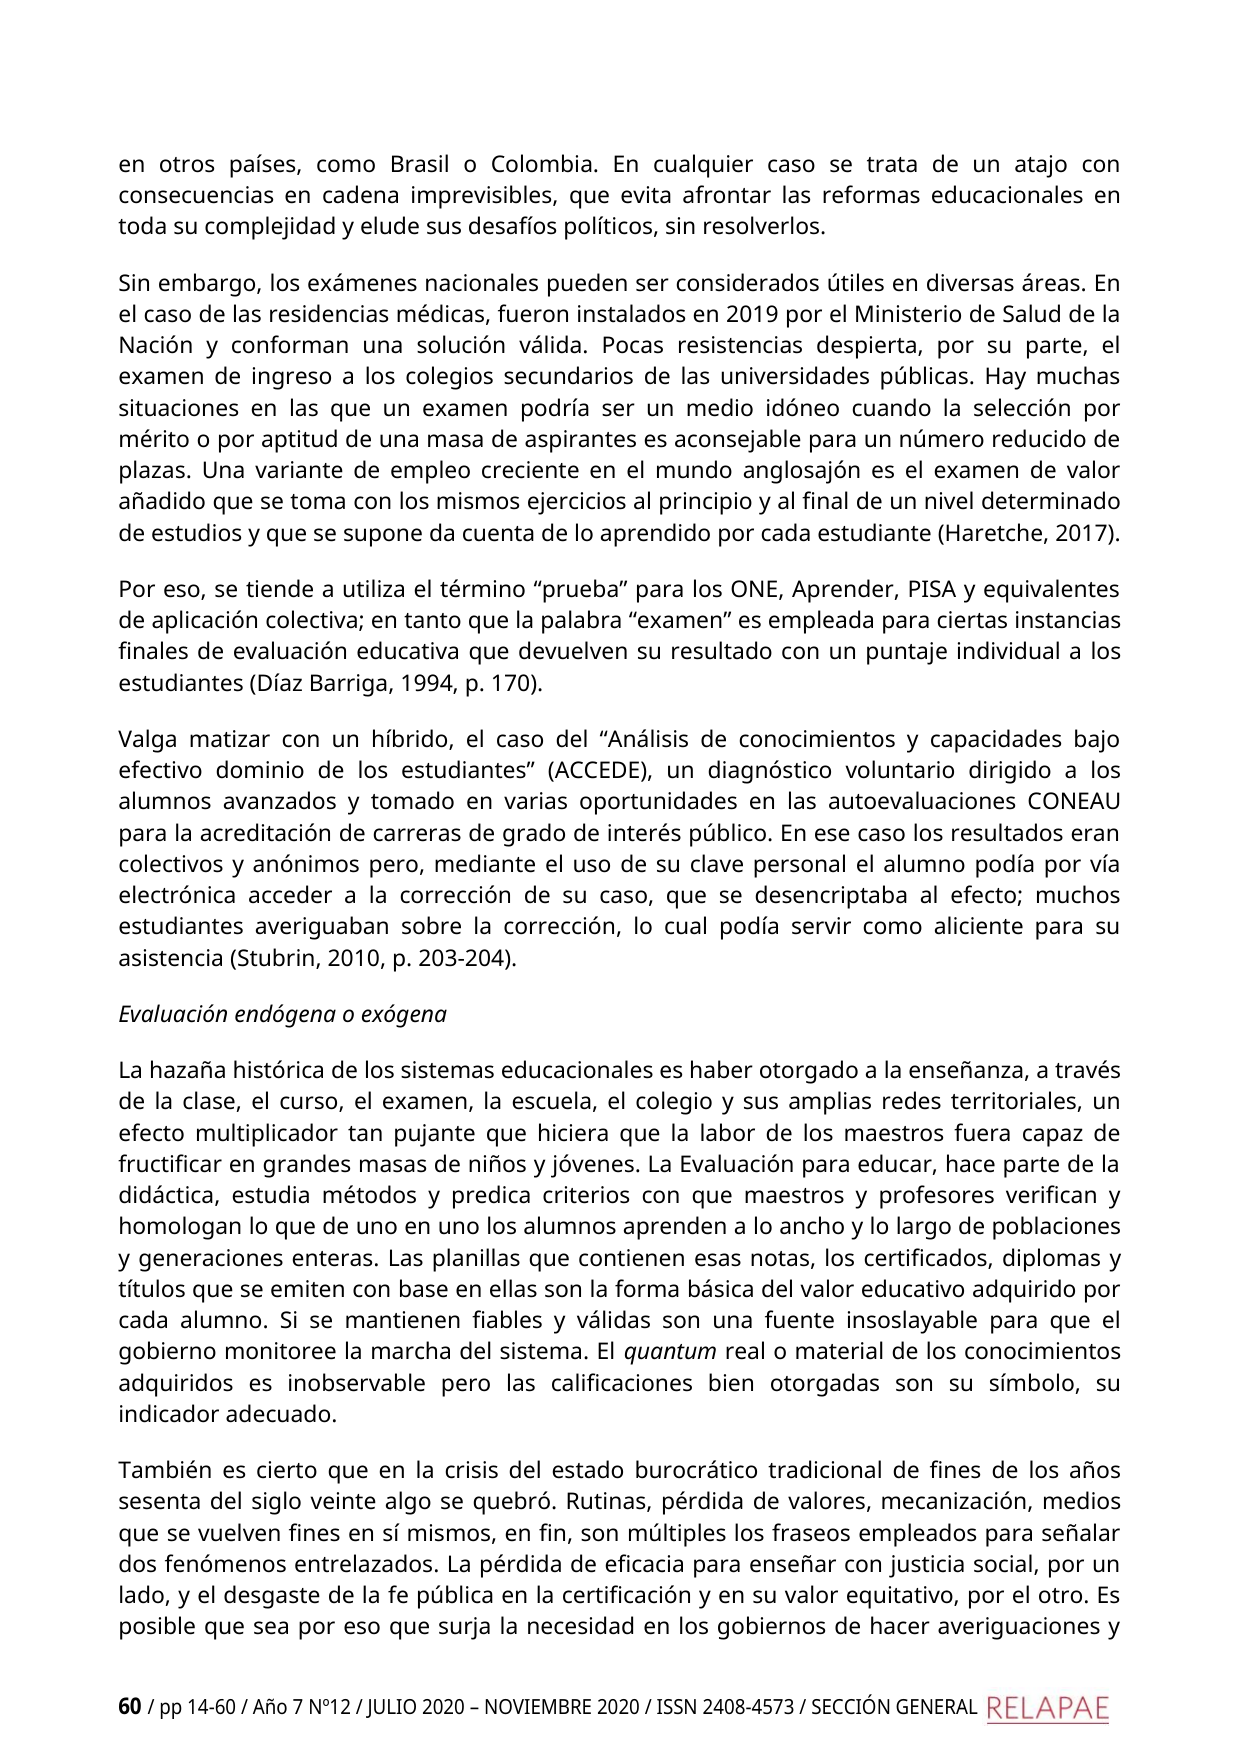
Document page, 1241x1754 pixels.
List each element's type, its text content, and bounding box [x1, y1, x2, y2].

subtitle Evaluación endógena o exógena [118, 998, 1122, 1029]
text Sin embargo, los exámenes nacionales pueden ser considerados útiles en diversas áreas. En el caso de las residencias médicas, fueron instalados en 2019 por el Ministerio de Salud de la Nación y conforman una solución válida. Pocas resistencias despierta, por su parte, el examen de ingreso a los colegios secundarios de las universidades públicas. Hay muchas situaciones en las que un examen podría ser un medio idóneo cuando la selección por mérito o por aptitud de una masa de aspirantes es aconsejable para un número reducido de plazas. Una variante de empleo creciente en el mundo anglosajón es el examen de valor añadido que se toma con los mismos ejercicios al principio y al final de un nivel determinado de estudios y que se supone da cuenta de lo aprendido por cada estudiante (Haretche, 2017). [118, 266, 1122, 548]
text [118, 1454, 1122, 1641]
text Por eso, se tiende a utiliza el término “prueba” para los ONE, Aprender, PISA y equivalentes de aplicación colectiva; en tanto que la palabra “examen” es empleada para ciertas instancias finales de evaluación educativa que devuelven su resultado con un puntaje individual a los estudiantes (Díaz Barriga, 1994, p. 170). [118, 573, 1122, 698]
text La hazaña histórica de los sistemas educacionales es haber otorgado a la enseñanza, a través de la clase, el curso, el examen, la escuela, el colegio y sus amplias redes territoriales, un efecto multiplicador tan pujante que hiciera que la labor de los maestros fuera capaz de fructificar en grandes masas de niños y jóvenes. La Evaluación para educar, hace parte de la didáctica, estudia métodos y predica criterios con que maestros y profesores verifican y homologan lo que de uno en uno los alumnos aprenden a lo ancho y lo largo de poblaciones y generaciones enteras. Las planillas que contienen esas notas, los certificados, diplomas y títulos que se emiten con base en ellas son la forma básica del valor educativo adquirido por cada alumno. Si se mantienen fiables y válidas son una fuente insoslayable para que el gobierno monitoree la marcha del sistema. El quantum real o material de los conocimientos adquiridos es inobservable pero las calificaciones bien otorgadas son su símbolo, su indicador adecuado. [118, 1054, 1122, 1429]
picture [981, 1687, 1109, 1725]
text Valga matizar con un híbrido, el caso del “Análisis de conocimientos y capacidades bajo efectivo dominio de los estudiantes” (ACCEDE), un diagnóstico voluntario dirigido a los alumnos avanzados y tomado en varias oportunidades en las autoevaluaciones CONEAU para la acreditación de carreras de grado de interés público. En ese caso los resultados eran colectivos y anónimos pero, mediante el uso de su clave personal el alumno podía por vía electrónica acceder a la corrección de su caso, que se desencriptaba al efecto; muchos estudiantes averiguaban sobre la corrección, lo cual podía servir como aliciente para su asistencia (Stubrin, 2010, p. 203-204). [118, 723, 1122, 973]
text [118, 148, 1122, 241]
